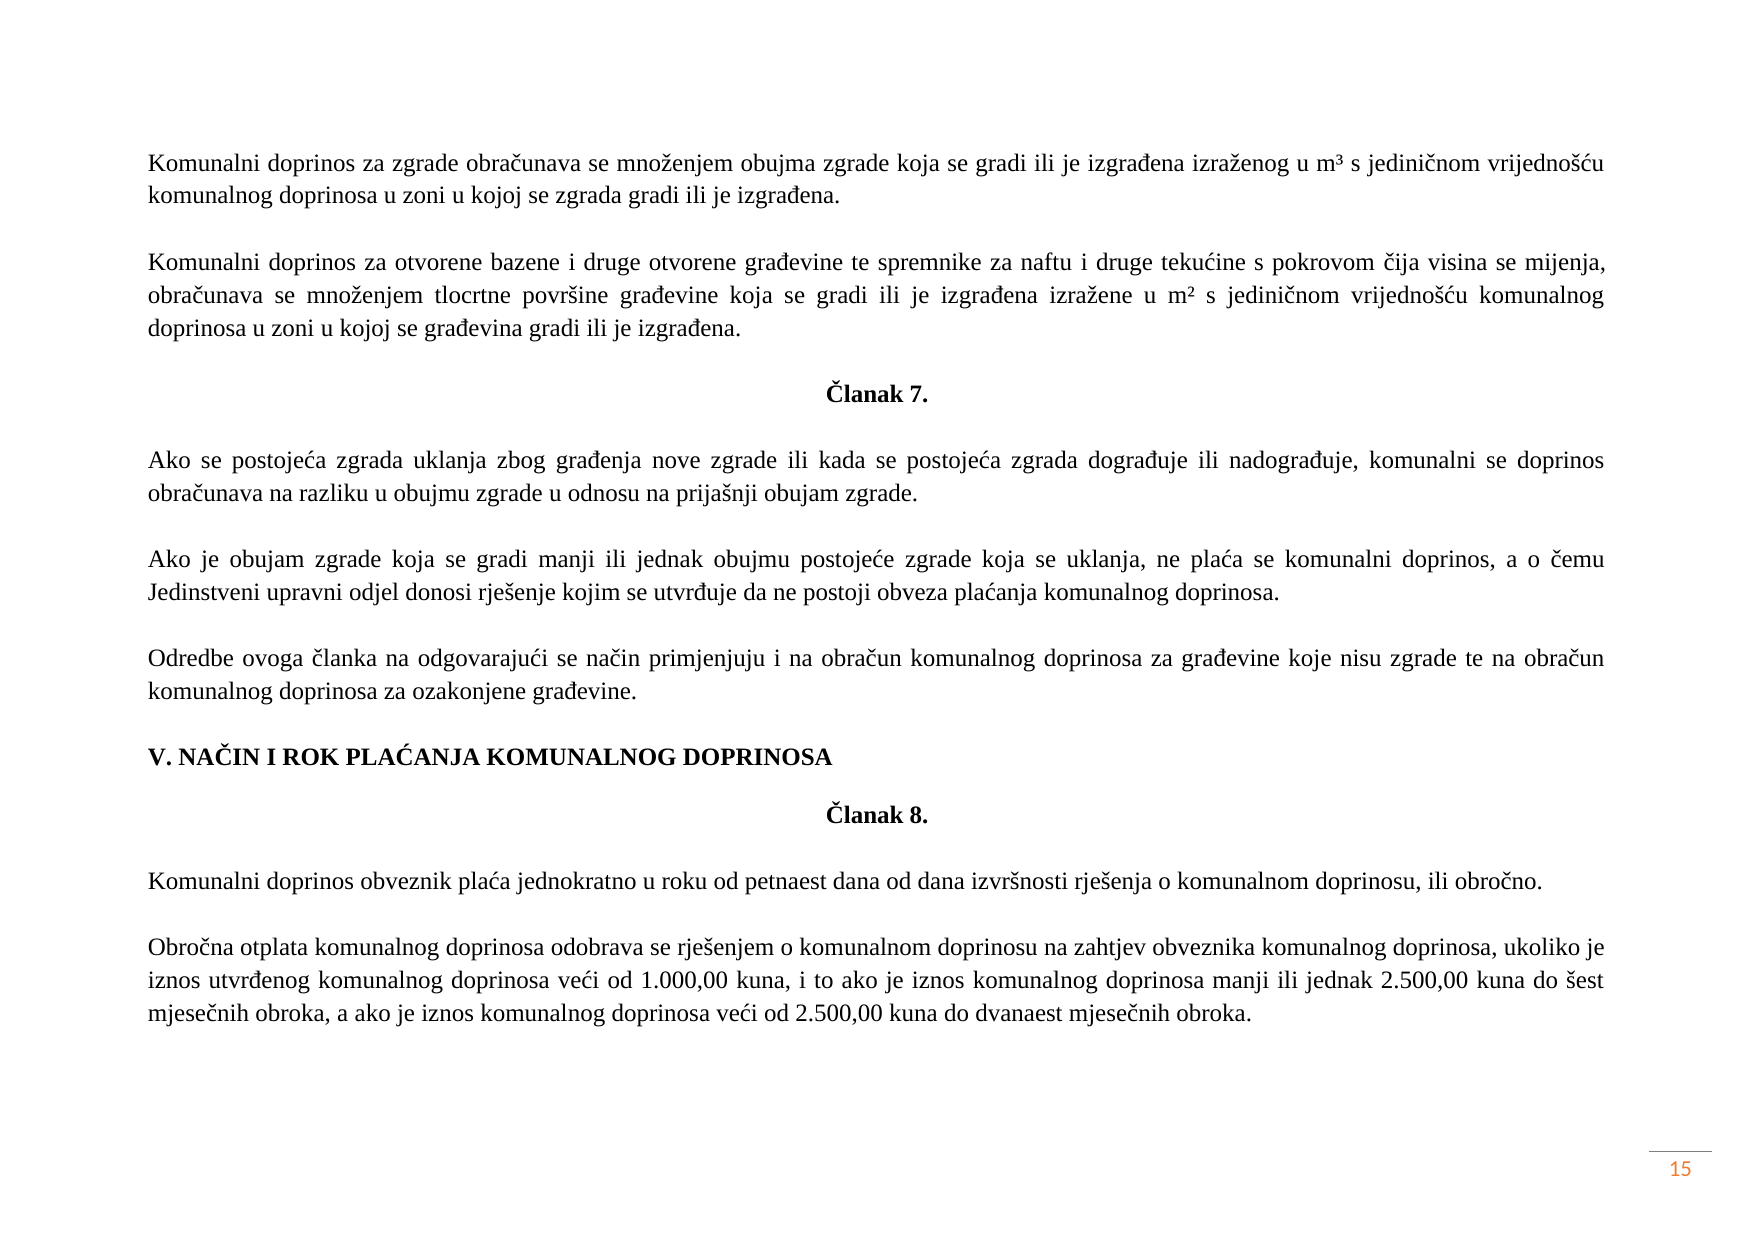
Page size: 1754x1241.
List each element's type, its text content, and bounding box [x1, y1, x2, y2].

text Komunalni doprinos za zgrade obračunava se množenjem obujma zgrade koja se gradi ili je izgrađena izraženog u m³ s jediničnom vrijednošću komunalnog doprinosa u zoni u kojoj se zgrada gradi ili je izgrađena. [148, 148, 1606, 209]
text Komunalni doprinos obveznik plaća jednokratno u roku od petnaest dana od dana izvršnosti rješenja o komunalnom doprinosu, ili obročno. [148, 866, 1606, 895]
text V. NAČIN I ROK PLAĆANJA KOMUNALNOG DOPRINOSA [148, 742, 1606, 771]
text Članak 8. [148, 800, 1606, 829]
text Ako se postojeća zgrada uklanja zbog građenja nove zgrade ili kada se postojeća zgrada dograđuje ili nadograđuje, komunalni se doprinos obračunava na razliku u obujmu zgrade u odnosu na prijašnji obujam zgrade. [148, 445, 1606, 507]
text Obročna otplata komunalnog doprinosa odobrava se rješenjem o komunalnom doprinosu na zahtjev obveznika komunalnog doprinosa, ukoliko je iznos utvrđenog komunalnog doprinosa veći od 1.000,00 kuna, i to ako je iznos komunalnog doprinosa manji ili jednak 2.500,00 kuna do šest mjesečnih obroka, a ako je iznos komunalnog doprinosa veći od 2.500,00 kuna do dvanaest mjesečnih obroka. [148, 932, 1606, 1027]
text Ako je obujam zgrade koja se gradi manji ili jednak obujmu postojeće zgrade koja se uklanja, ne plaća se komunalni doprinos, a o čemu Jedinstveni upravni odjel donosi rješenje kojim se utvrđuje da ne postoji obveza plaćanja komunalnog doprinosa. [148, 544, 1606, 606]
text Odredbe ovoga članka na odgovarajući se način primjenjuju i na obračun komunalnog doprinosa za građevine koje nisu zgrade te na obračun komunalnog doprinosa za ozakonjene građevine. [148, 643, 1606, 705]
text Komunalni doprinos za otvorene bazene i druge otvorene građevine te spremnike za naftu i druge tekućine s pokrovom čija visina se mijenja, obračunava se množenjem tlocrtne površine građevine koja se gradi ili je izgrađena izražene u m² s jediničnom vrijednošću komunalnog doprinosa u zoni u kojoj se građevina gradi ili je izgrađena. [148, 247, 1606, 341]
text Članak 7. [148, 379, 1606, 407]
